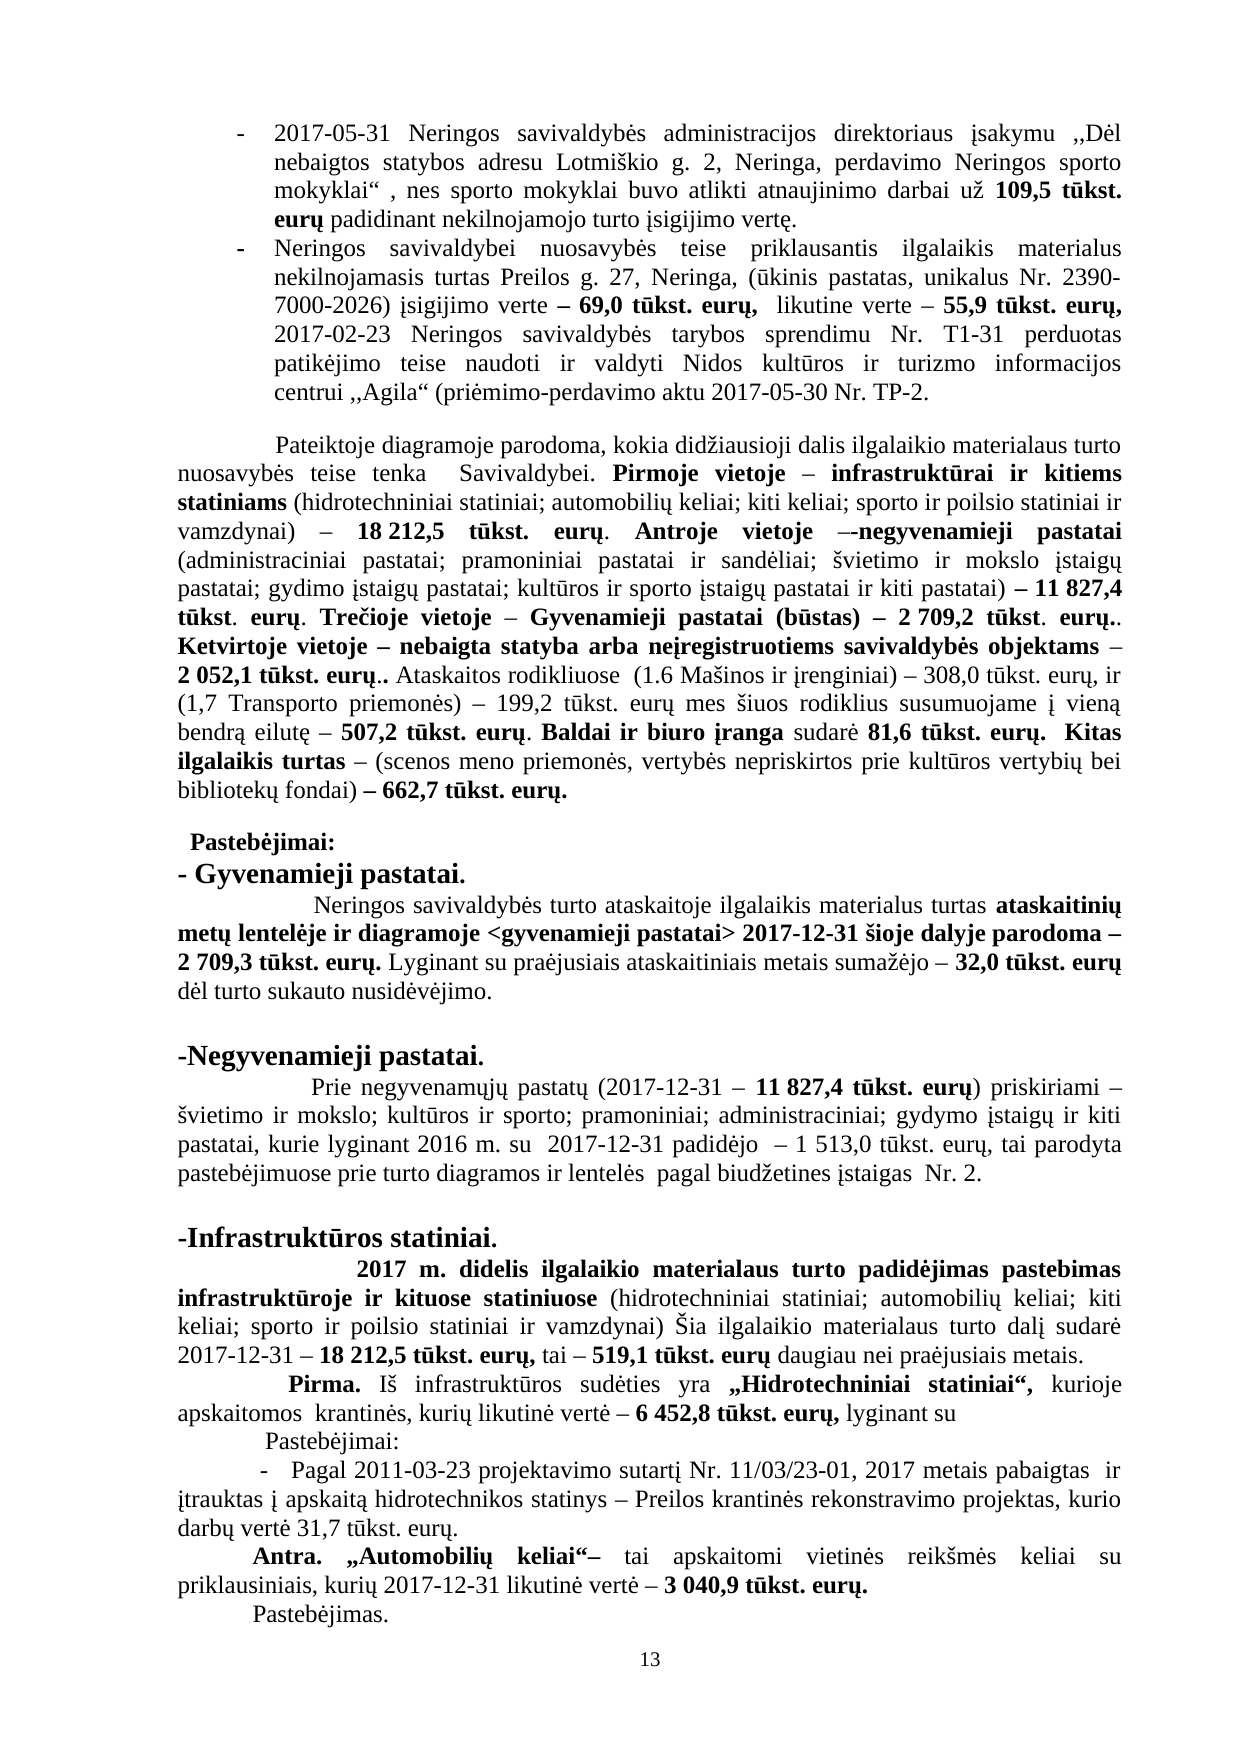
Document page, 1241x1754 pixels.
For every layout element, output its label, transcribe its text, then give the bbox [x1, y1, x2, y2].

text Neringos savivaldybės turto ataskaitoje ilgalaikis materialus turtas ataskaitinių metų lentelėje ir diagramoje <gyvenamieji pastatai> 2017-12-31 šioje dalyje parodoma – 2 709,3 tūkst. eurų. Lyginant su praėjusiais ataskaitiniais metais sumažėjo – 32,0 tūkst. eurų dėl turto sukauto nusidėvėjimo. [177, 890, 1122, 1005]
list Neringos savivaldybei nuosavybės teise priklausantis ilgalaikis materialus nekilnojamasis turtas Preilos g. 27, Neringa, (ūkinis pastatas, unikalus Nr. 2390-7000-2026) įsigijimo verte – 69,0 tūkst. eurų, likutine verte – 55,9 tūkst. eurų, 2017-02-23 Neringos savivaldybės tarybos sprendimu Nr. T1-31 perduotas patikėjimo teise naudoti ir valdyti Nidos kultūros ir turizmo informacijos centrui ,,Agila“ (priėmimo-perdavimo aktu 2017-05-30 Nr. TP-2. [236, 233, 1122, 406]
text Pateiktoje diagramoje parodoma, kokia didžiausioji dalis ilgalaikio materialaus turto nuosavybės teise tenka Savivaldybei. Pirmoje vietoje – infrastruktūrai ir kitiems statiniams (hidrotechniniai statiniai; automobilių keliai; kiti keliai; sporto ir poilsio statiniai ir vamzdynai) – 18 212,5 tūkst. eurų. Antroje vietoje –-negyvenamieji pastatai (administraciniai pastatai; pramoniniai pastatai ir sandėliai; švietimo ir mokslo įstaigų pastatai; gydimo įstaigų pastatai; kultūros ir sporto įstaigų pastatai ir kiti pastatai) – 11 827,4 tūkst. eurų. Trečioje vietoje – Gyvenamieji pastatai (būstas) – 2 709,2 tūkst. eurų.. Ketvirtoje vietoje – nebaigta statyba arba neįregistruotiems savivaldybės objektams – 2 052,1 tūkst. eurų.. Ataskaitos rodikliuose (1.6 Mašinos ir įrenginiai) – 308,0 tūkst. eurų, ir (1,7 Transporto priemonės) – 199,2 tūkst. eurų mes šiuos rodiklius susumuojame į vieną bendrą eilutę – 507,2 tūkst. eurų. Baldai ir biuro įranga sudarė 81,6 tūkst. eurų. Kitas ilgalaikis turtas – (scenos meno priemonės, vertybės nepriskirtos prie kultūros vertybių bei bibliotekų fondai) – 662,7 tūkst. eurų. [177, 430, 1122, 803]
list 2017-05-31 Neringos savivaldybės administracijos direktoriaus įsakymu ,,Dėl nebaigtos statybos adresu Lotmiškio g. 2, Neringa, perdavimo Neringos sporto mokyklai“ , nes sporto mokyklai buvo atlikti atnaujinimo darbai už 109,5 tūkst. eurų padidinant nekilnojamojo turto įsigijimo vertę. [236, 118, 1122, 233]
text 2017 m. didelis ilgalaikio materialaus turto padidėjimas pastebimas infrastruktūroje ir kituose statiniuose (hidrotechniniai statiniai; automobilių keliai; kiti keliai; sporto ir poilsio statiniai ir vamzdynai) Šia ilgalaikio materialaus turto dalį sudarė 2017-12-31 – 18 212,5 tūkst. eurų, tai – 519,1 tūkst. eurų daugiau nei praėjusiais metais. [177, 1254, 1122, 1369]
text Prie negyvenamųjų pastatų (2017-12-31 – 11 827,4 tūkst. eurų) priskiriami – švietimo ir mokslo; kultūros ir sporto; pramoniniai; administraciniai; gydymo įstaigų ir kiti pastatai, kurie lyginant 2016 m. su 2017-12-31 padidėjo – 1 513,0 tūkst. eurų, tai parodyta pastebėjimuose prie turto diagramos ir lentelės pagal biudžetines įstaigas Nr. 2. [177, 1072, 1122, 1187]
text Pastebėjimai: [177, 1426, 1122, 1455]
text Pastebėjimas. [177, 1599, 1122, 1628]
text Pirma. Iš infrastruktūros sudėties yra „Hidrotechniniai statiniai“, kurioje apskaitomos krantinės, kurių likutinė vertė – 6 452,8 tūkst. eurų, lyginant su [177, 1369, 1122, 1426]
text -Infrastruktūros statiniai. [177, 1220, 1122, 1254]
text -Negyvenamieji pastatai. [177, 1038, 1122, 1072]
text Pastebėjimai: [177, 827, 1122, 856]
text - Pagal 2011-03-23 projektavimo sutartį Nr. 11/03/23-01, 2017 metais pabaigtas ir įtrauktas į apskaitą hidrotechnikos statinys – Preilos krantinės rekonstravimo projektas, kurio darbų vertė 31,7 tūkst. eurų. [177, 1455, 1122, 1541]
text - Gyvenamieji pastatai. [177, 856, 1122, 890]
text Antra. „Automobilių keliai“– tai apskaitomi vietinės reikšmės keliai su priklausiniais, kurių 2017-12-31 likutinė vertė – 3 040,9 tūkst. eurų. [177, 1541, 1122, 1599]
